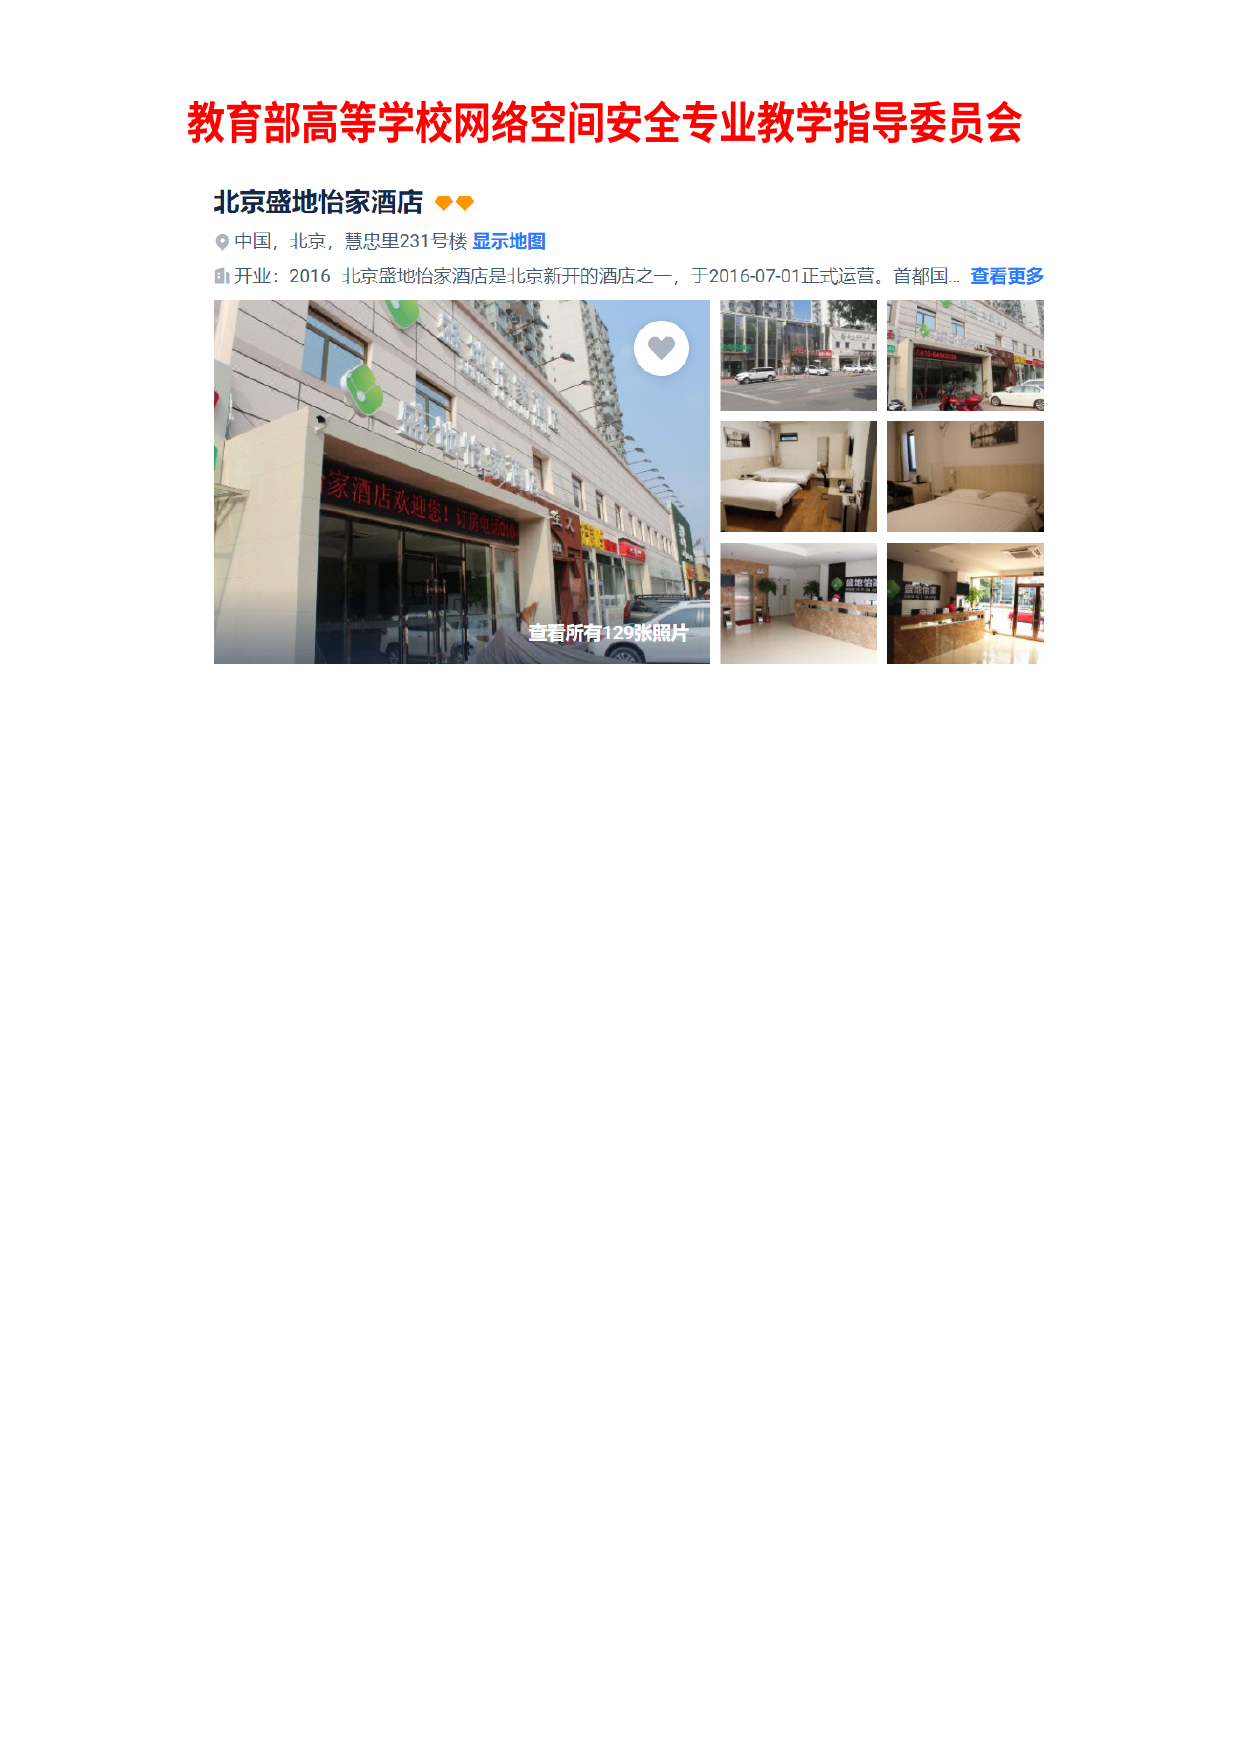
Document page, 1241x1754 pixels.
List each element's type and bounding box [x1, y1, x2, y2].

picture [187, 163, 1053, 677]
